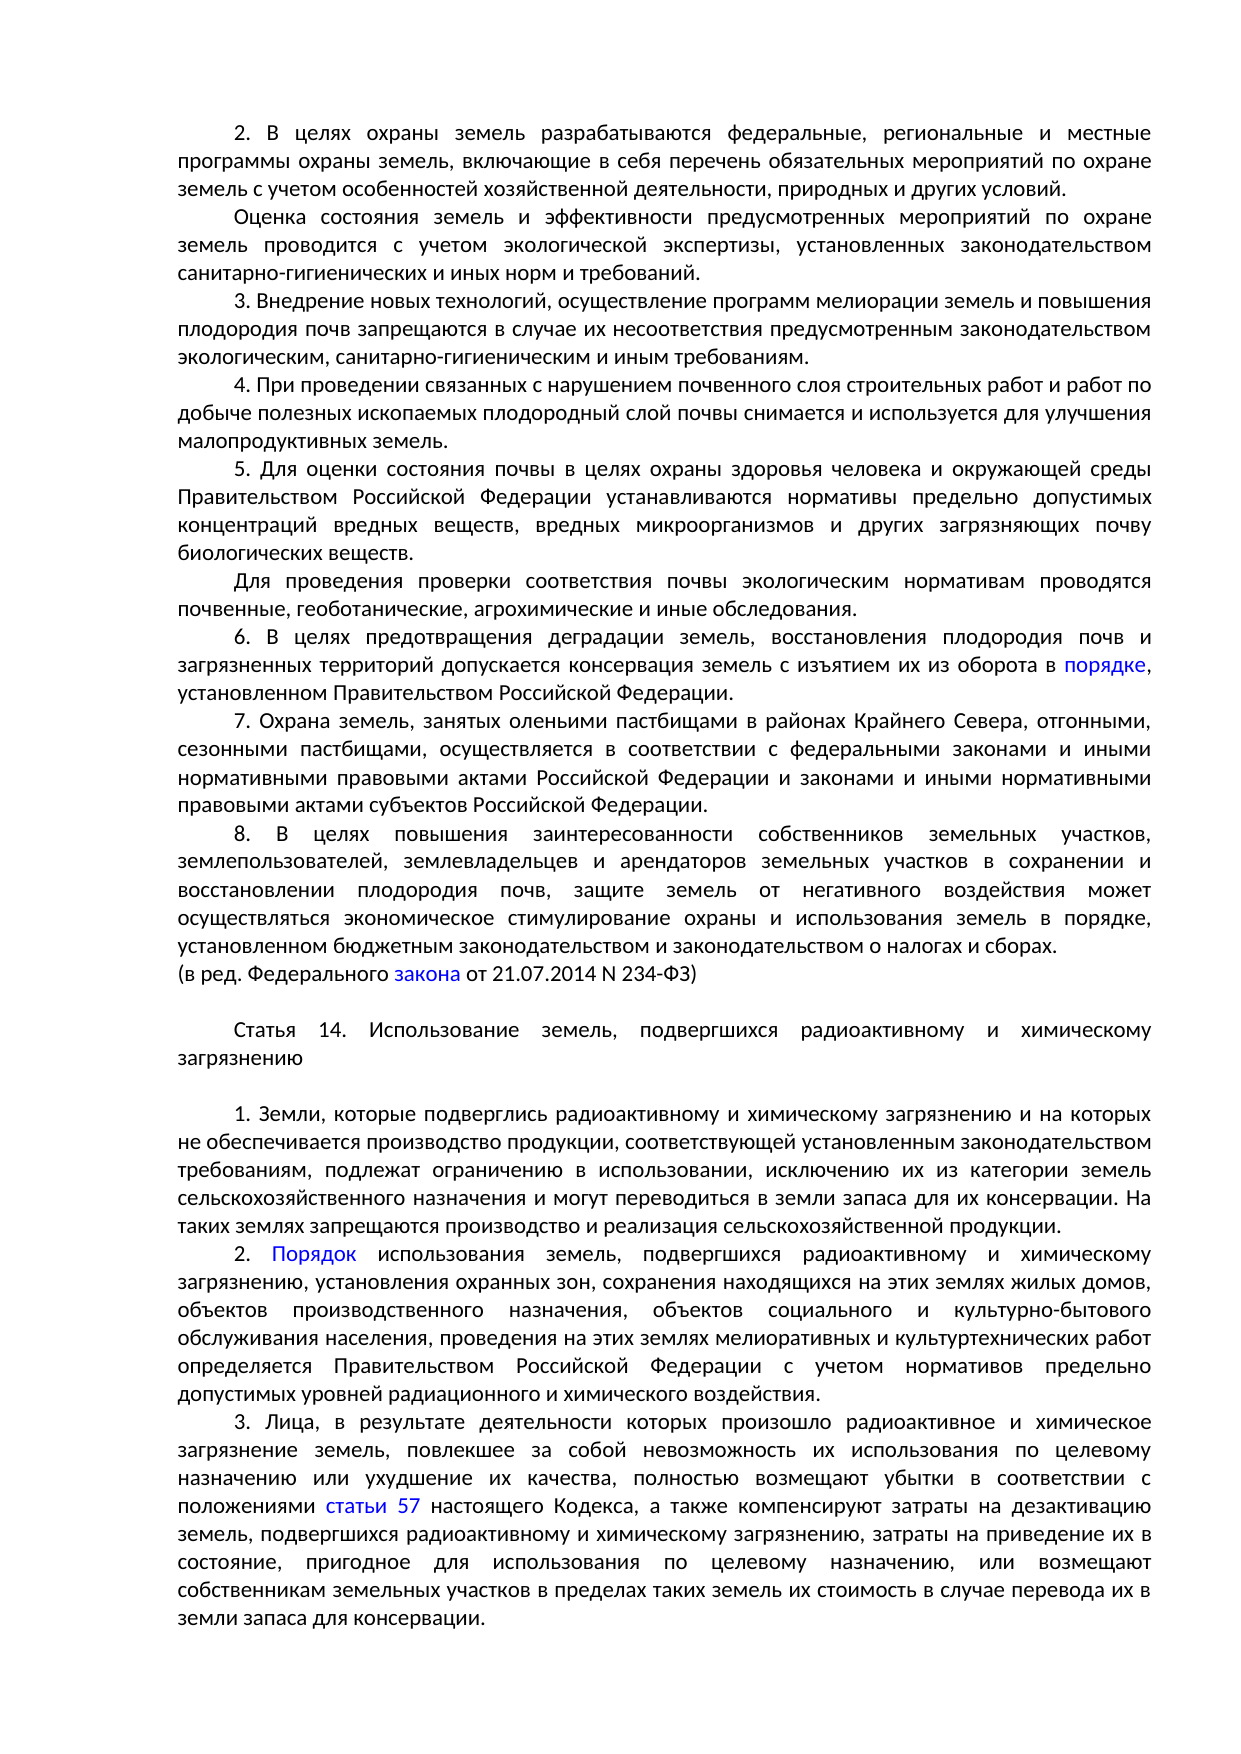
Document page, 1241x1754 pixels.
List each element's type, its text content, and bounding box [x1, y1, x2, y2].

text Оценка состояния земель и эффективности предусмотренных мероприятий по охране земель проводится с учетом экологической экспертизы, установленных законодательством санитарно-гигиенических и иных норм и требований. [177, 202, 1152, 286]
text (в ред. Федерального закона от 21.07.2014 N 234-ФЗ) [177, 959, 1152, 987]
text 8. В целях повышения заинтересованности собственников земельных участков, землепользователей, землевладельцев и арендаторов земельных участков в сохранении и восстановлении плодородия почв, защите земель от негативного воздействия может осуществляться экономическое стимулирование охраны и использования земель в порядке, установленном бюджетным законодательством и законодательством о налогах и сборах. [177, 819, 1152, 959]
text 1. Земли, которые подверглись радиоактивному и химическому загрязнению и на которых не обеспечивается производство продукции, соответствующей установленным законодательством требованиям, подлежат ограничению в использовании, исключению их из категории земель сельскохозяйственного назначения и могут переводиться в земли запаса для их консервации. На таких землях запрещаются производство и реализация сельскохозяйственной продукции. [177, 1099, 1152, 1239]
text Для проведения проверки соответствия почвы экологическим нормативам проводятся почвенные, геоботанические, агрохимические и иные обследования. [177, 566, 1152, 622]
text 7. Охрана земель, занятых оленьими пастбищами в районах Крайнего Севера, отгонными, сезонными пастбищами, осуществляется в соответствии с федеральными законами и иными нормативными правовыми актами Российской Федерации и законами и иными нормативными правовыми актами субъектов Российской Федерации. [177, 707, 1152, 819]
text Статья 14. Использование земель, подвергшихся радиоактивному и химическому загрязнению [177, 1015, 1152, 1071]
text 3. Лица, в результате деятельности которых произошло радиоактивное и химическое загрязнение земель, повлекшее за собой невозможность их использования по целевому назначению или ухудшение их качества, полностью возмещают убытки в соответствии с положениями статьи 57 настоящего Кодекса, а также компенсируют затраты на дезактивацию земель, подвергшихся радиоактивному и химическому загрязнению, затраты на приведение их в состояние, пригодное для использования по целевому назначению, или возмещают собственникам земельных участков в пределах таких земель их стоимость в случае перевода их в земли запаса для консервации. [177, 1407, 1152, 1631]
text 2. Порядок использования земель, подвергшихся радиоактивному и химическому загрязнению, установления охранных зон, сохранения находящихся на этих землях жилых домов, объектов производственного назначения, объектов социального и культурно-бытового обслуживания населения, проведения на этих землях мелиоративных и культуртехнических работ определяется Правительством Российской Федерации с учетом нормативов предельно допустимых уровней радиационного и химического воздействия. [177, 1239, 1152, 1407]
text 2. В целях охраны земель разрабатываются федеральные, региональные и местные программы охраны земель, включающие в себя перечень обязательных мероприятий по охране земель с учетом особенностей хозяйственной деятельности, природных и других условий. [177, 118, 1152, 202]
text 6. В целях предотвращения деградации земель, восстановления плодородия почв и загрязненных территорий допускается консервация земель с изъятием их из оборота в порядке, установленном Правительством Российской Федерации. [177, 622, 1152, 707]
text 4. При проведении связанных с нарушением почвенного слоя строительных работ и работ по добыче полезных ископаемых плодородный слой почвы снимается и используется для улучшения малопродуктивных земель. [177, 370, 1152, 454]
text 5. Для оценки состояния почвы в целях охраны здоровья человека и окружающей среды Правительством Российской Федерации устанавливаются нормативы предельно допустимых концентраций вредных веществ, вредных микроорганизмов и других загрязняющих почву биологических веществ. [177, 454, 1152, 566]
text 3. Внедрение новых технологий, осуществление программ мелиорации земель и повышения плодородия почв запрещаются в случае их несоответствия предусмотренным законодательством экологическим, санитарно-гигиеническим и иным требованиям. [177, 286, 1152, 370]
